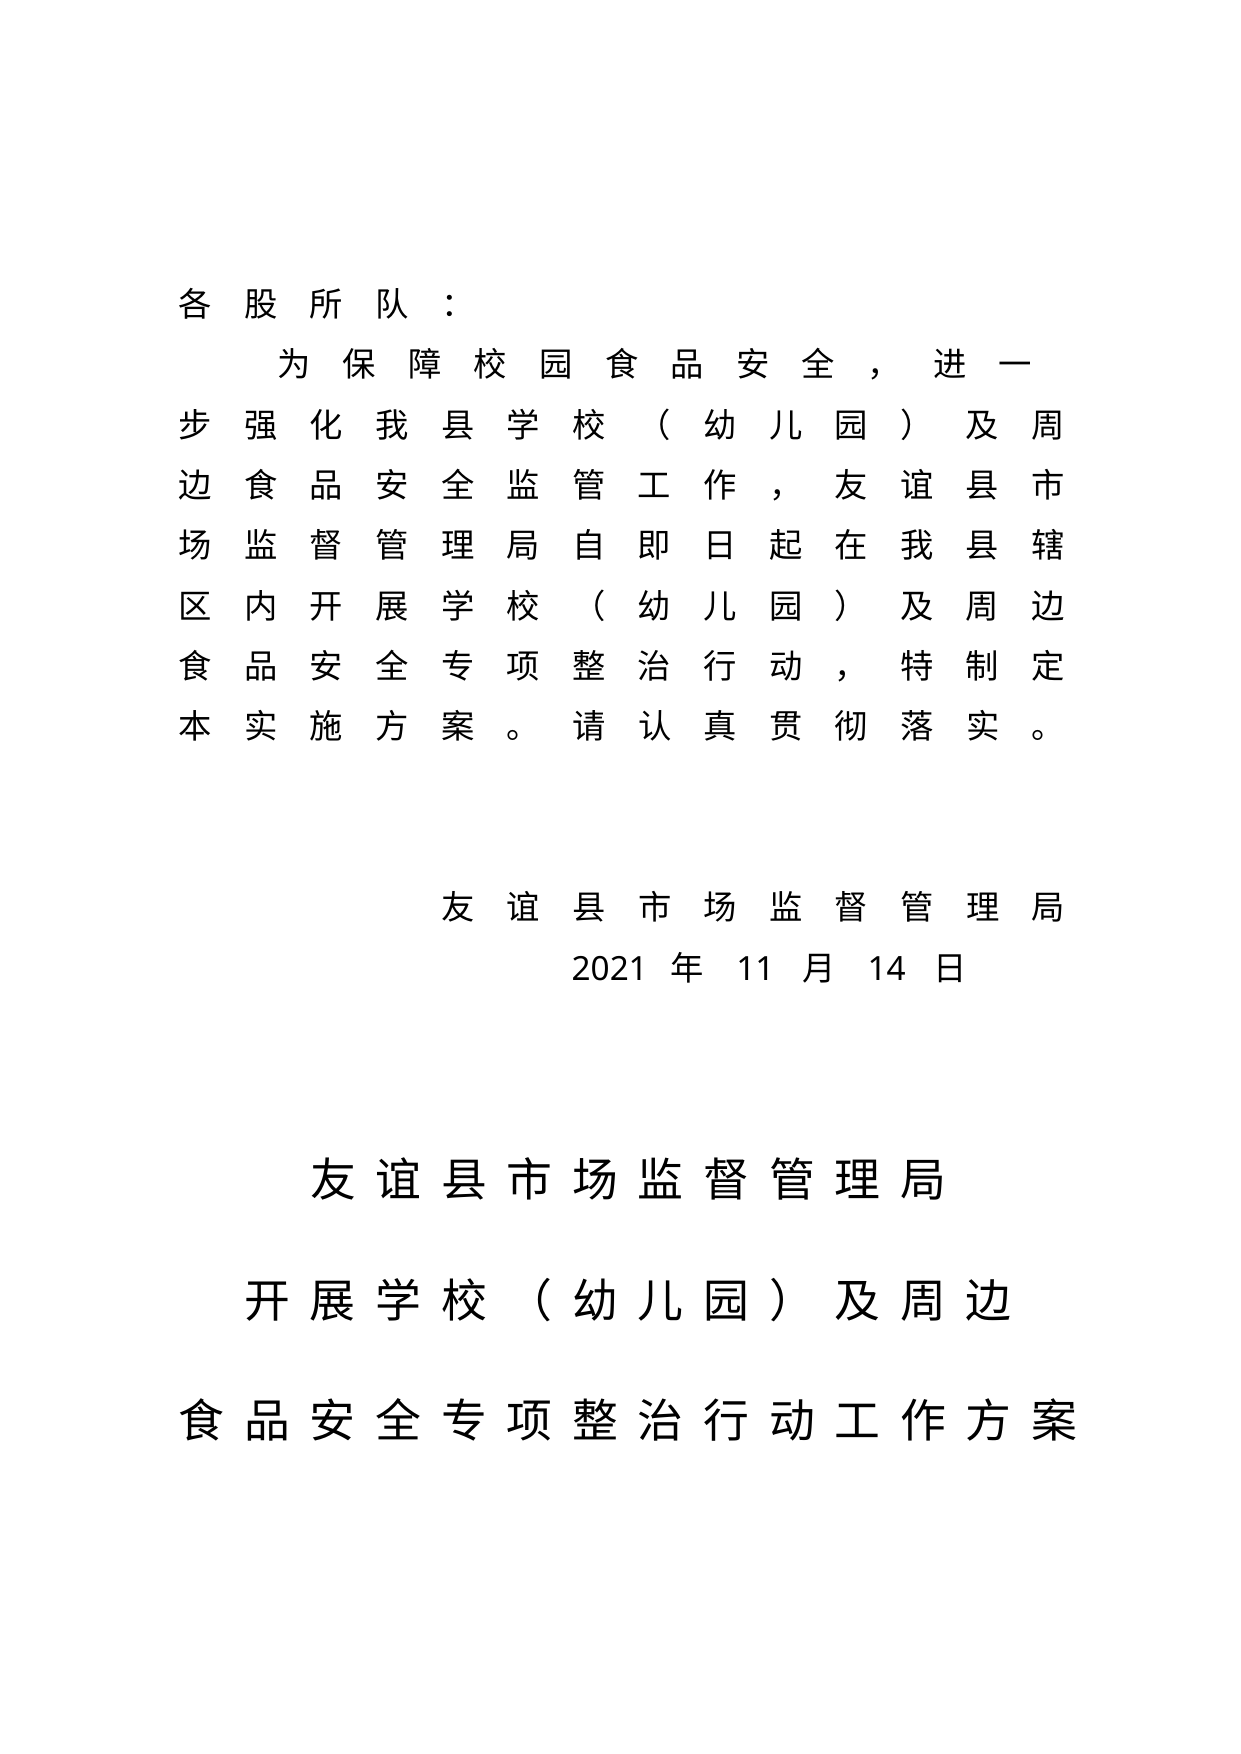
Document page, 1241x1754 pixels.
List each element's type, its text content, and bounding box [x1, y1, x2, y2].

text 为保障校园食品安全，进一步强化我县学校（幼儿园）及周边食品安全监管工作，友谊县市场监督管理局自即日起在我县辖区内开展学校（幼儿园）及周边食品安全专项整治行动，特制定本实施方案。请认真贯彻落实。 [178, 332, 1097, 754]
text 食品安全专项整治行动工作方案 [178, 1357, 1097, 1478]
text 友谊县市场监督管理局 [178, 875, 1097, 935]
text 友谊县市场监督管理局 [178, 1116, 1097, 1237]
text 2021年11月14日 [178, 935, 1097, 996]
text 开展学校（幼儿园）及周边 [178, 1237, 1097, 1357]
text 各股所队： [178, 272, 1097, 332]
